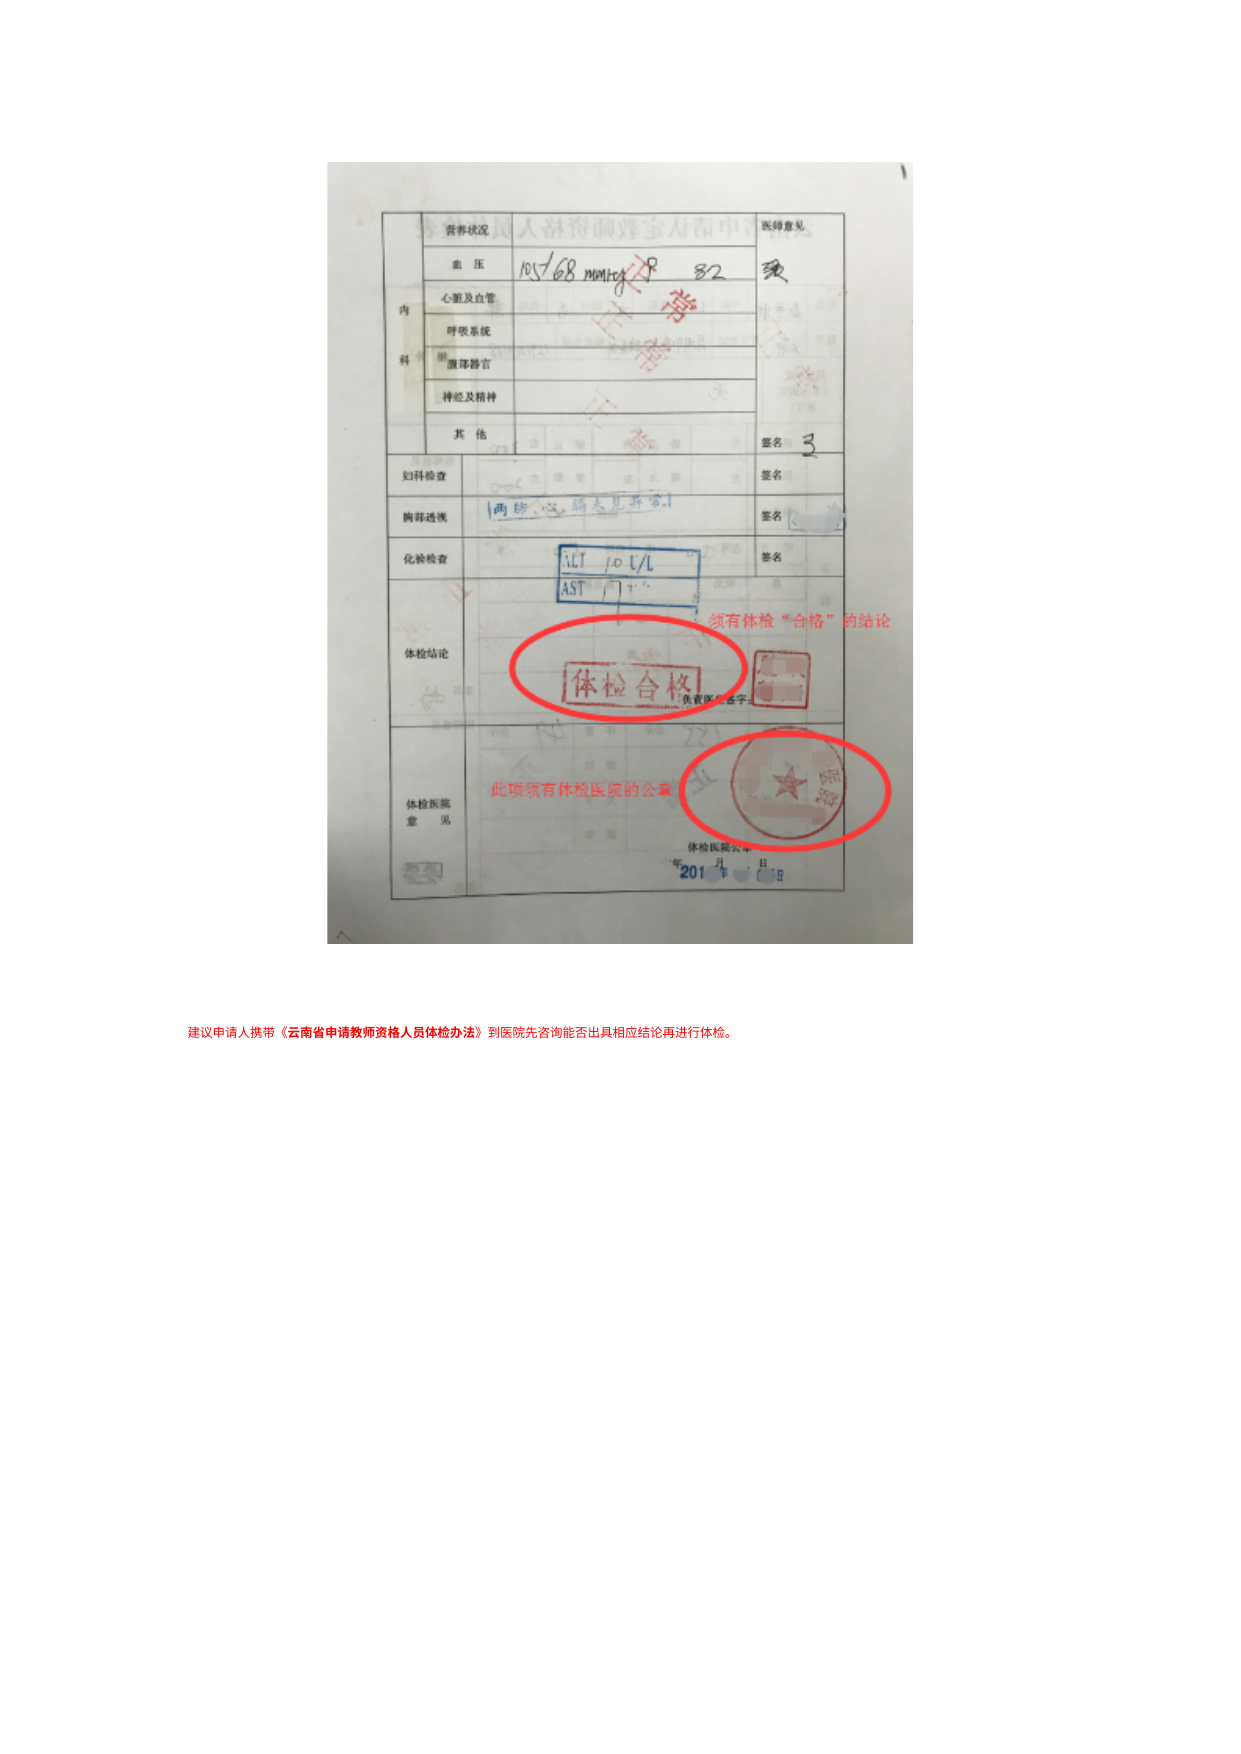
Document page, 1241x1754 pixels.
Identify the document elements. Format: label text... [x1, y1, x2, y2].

text 建议申请人携带《云南省申请教师资格人员体检办法》到医院先咨询能否出具相应结论再进行体检。 [187, 983, 1053, 1048]
picture [327, 162, 914, 944]
